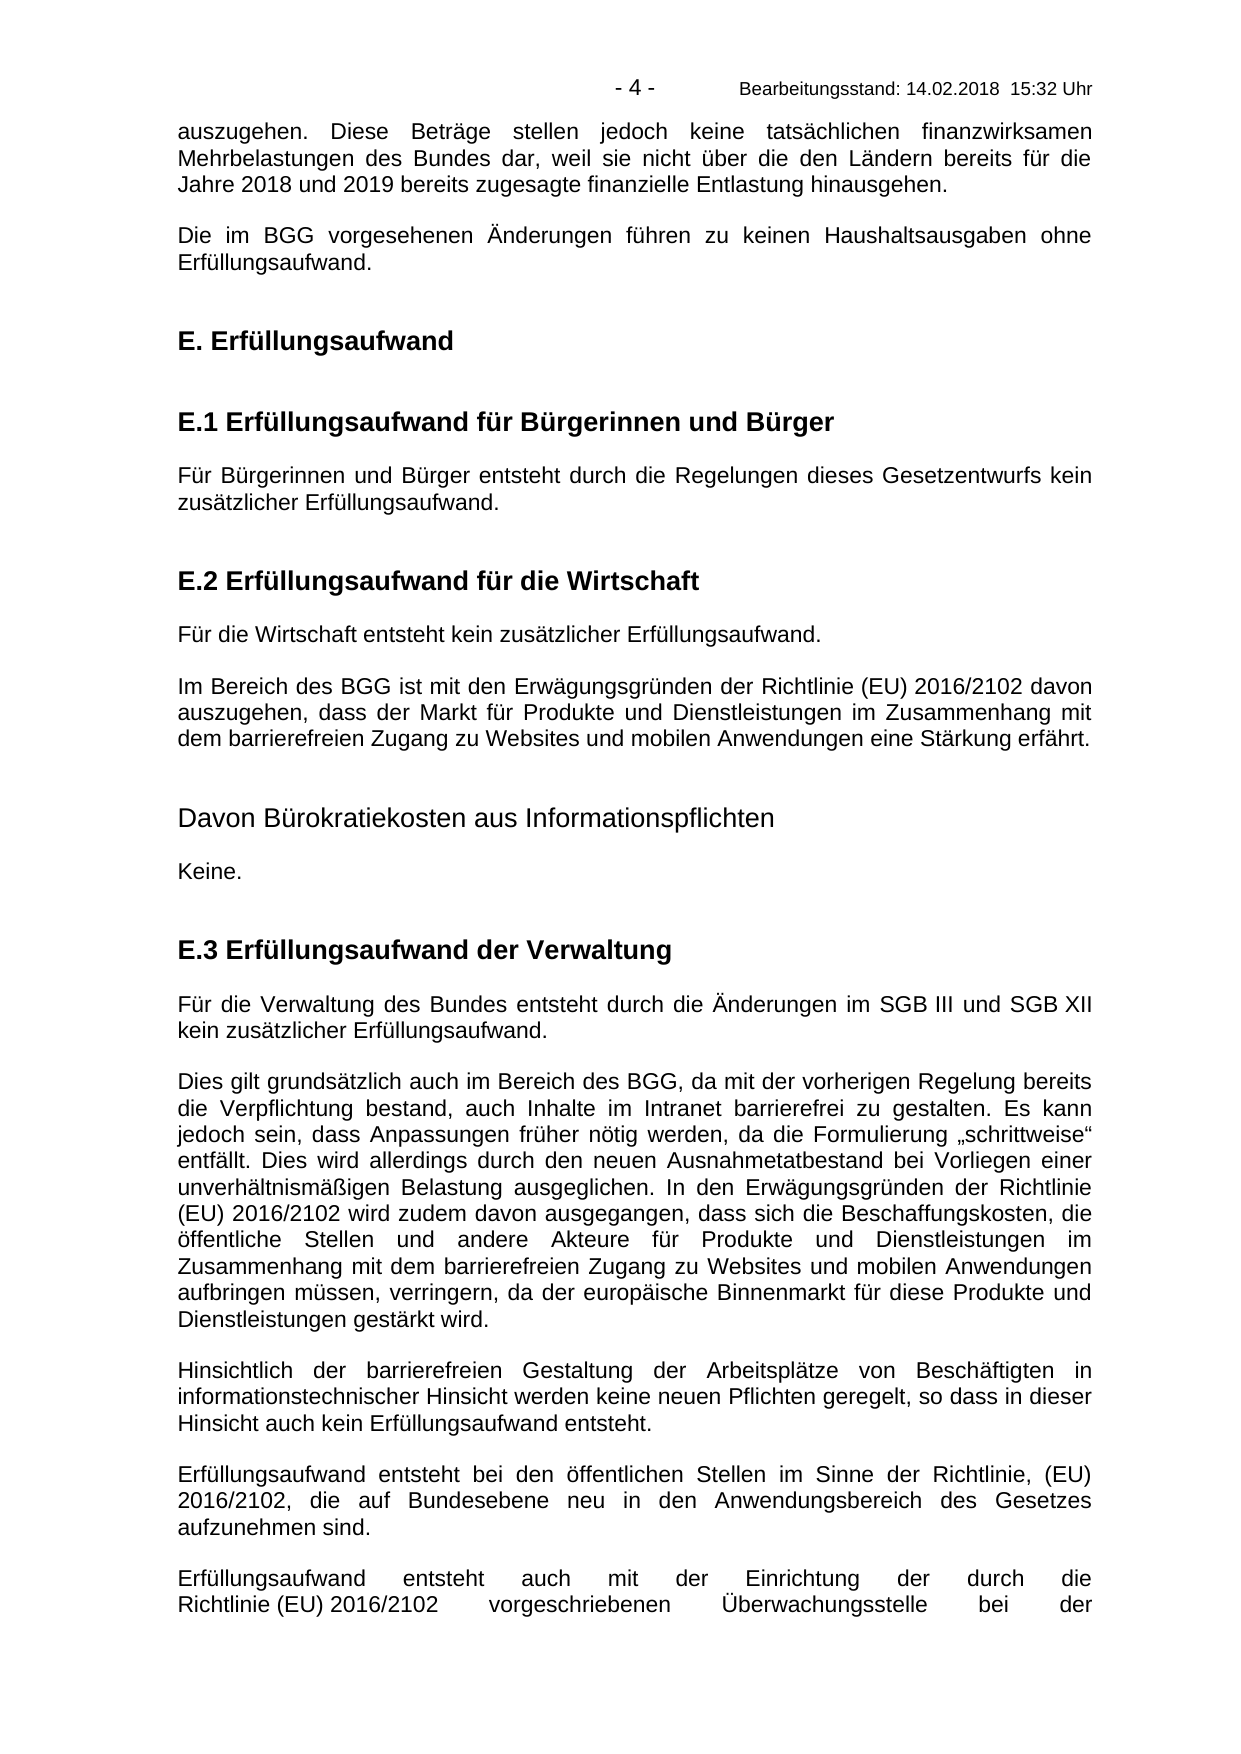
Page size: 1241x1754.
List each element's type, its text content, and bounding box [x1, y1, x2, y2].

text Keine. [177, 858, 1093, 884]
text E.1 Erfüllungsaufwand für Bürgerinnen und Bürger [177, 406, 1093, 437]
text Dies gilt grundsätzlich auch im Bereich des BGG, da mit der vorherigen Regelung bereits die Verpflichtung bestand, auch Inhalte im Intranet barrierefrei zu gestalten. Es kann jedoch sein, dass Anpassungen früher nötig werden, da die Formulierung „schrittweise“ entfällt. Dies wird allerdings durch den neuen Ausnahmetatbestand bei Vorliegen einer unverhältnismäßigen Belastung ausgeglichen. In den Erwägungsgründen der Richtlinie (EU) 2016/2102 wird zudem davon ausgegangen, dass sich die Beschaffungskosten, die öffentliche Stellen und andere Akteure für Produkte und Dienstleistungen im Zusammenhang mit dem barrierefreien Zugang zu Websites und mobilen Anwendungen aufbringen müssen, verringern, da der europäische Binnenmarkt für diese Produkte und Dienstleistungen gestärkt wird. [177, 1068, 1093, 1332]
text E. Erfüllungsaufwand [177, 325, 1093, 356]
text Erfüllungsaufwand entsteht bei den öffentlichen Stellen im Sinne der Richtlinie, (EU) 2016/2102, die auf Bundesebene neu in den Anwendungsbereich des Gesetzes aufzunehmen sind. [177, 1461, 1093, 1540]
text Hinsichtlich der barrierefreien Gestaltung der Arbeitsplätze von Beschäftigten in informationstechnischer Hinsicht werden keine neuen Pflichten geregelt, so dass in dieser Hinsicht auch kein Erfüllungsaufwand entsteht. [177, 1357, 1093, 1436]
text Davon Bürokratiekosten aus Informationspflichten [177, 802, 1093, 833]
text Für die Wirtschaft entsteht kein zusätzlicher Erfüllungsaufwand. [177, 621, 1093, 648]
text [177, 1565, 1093, 1618]
text E.2 Erfüllungsaufwand für die Wirtschaft [177, 565, 1093, 596]
text E.3 Erfüllungsaufwand der Verwaltung [177, 934, 1093, 966]
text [177, 118, 1093, 197]
text Für die Verwaltung des Bundes entsteht durch die Änderungen im SGB III und SGB XII kein zusätzlicher Erfüllungsaufwand. [177, 991, 1093, 1043]
text Im Bereich des BGG ist mit den Erwägungsgründen der Richtlinie (EU) 2016/2102 davon auszugehen, dass der Markt für Produkte und Dienstleistungen im Zusammenhang mit dem barrierefreien Zugang zu Websites und mobilen Anwendungen eine Stärkung erfährt. [177, 673, 1093, 752]
text Die im BGG vorgesehenen Änderungen führen zu keinen Haushaltsausgaben ohne Erfüllungsaufwand. [177, 222, 1093, 275]
text Für Bürgerinnen und Bürger entsteht durch die Regelungen dieses Gesetzentwurfs kein zusätzlicher Erfüllungsaufwand. [177, 462, 1093, 515]
